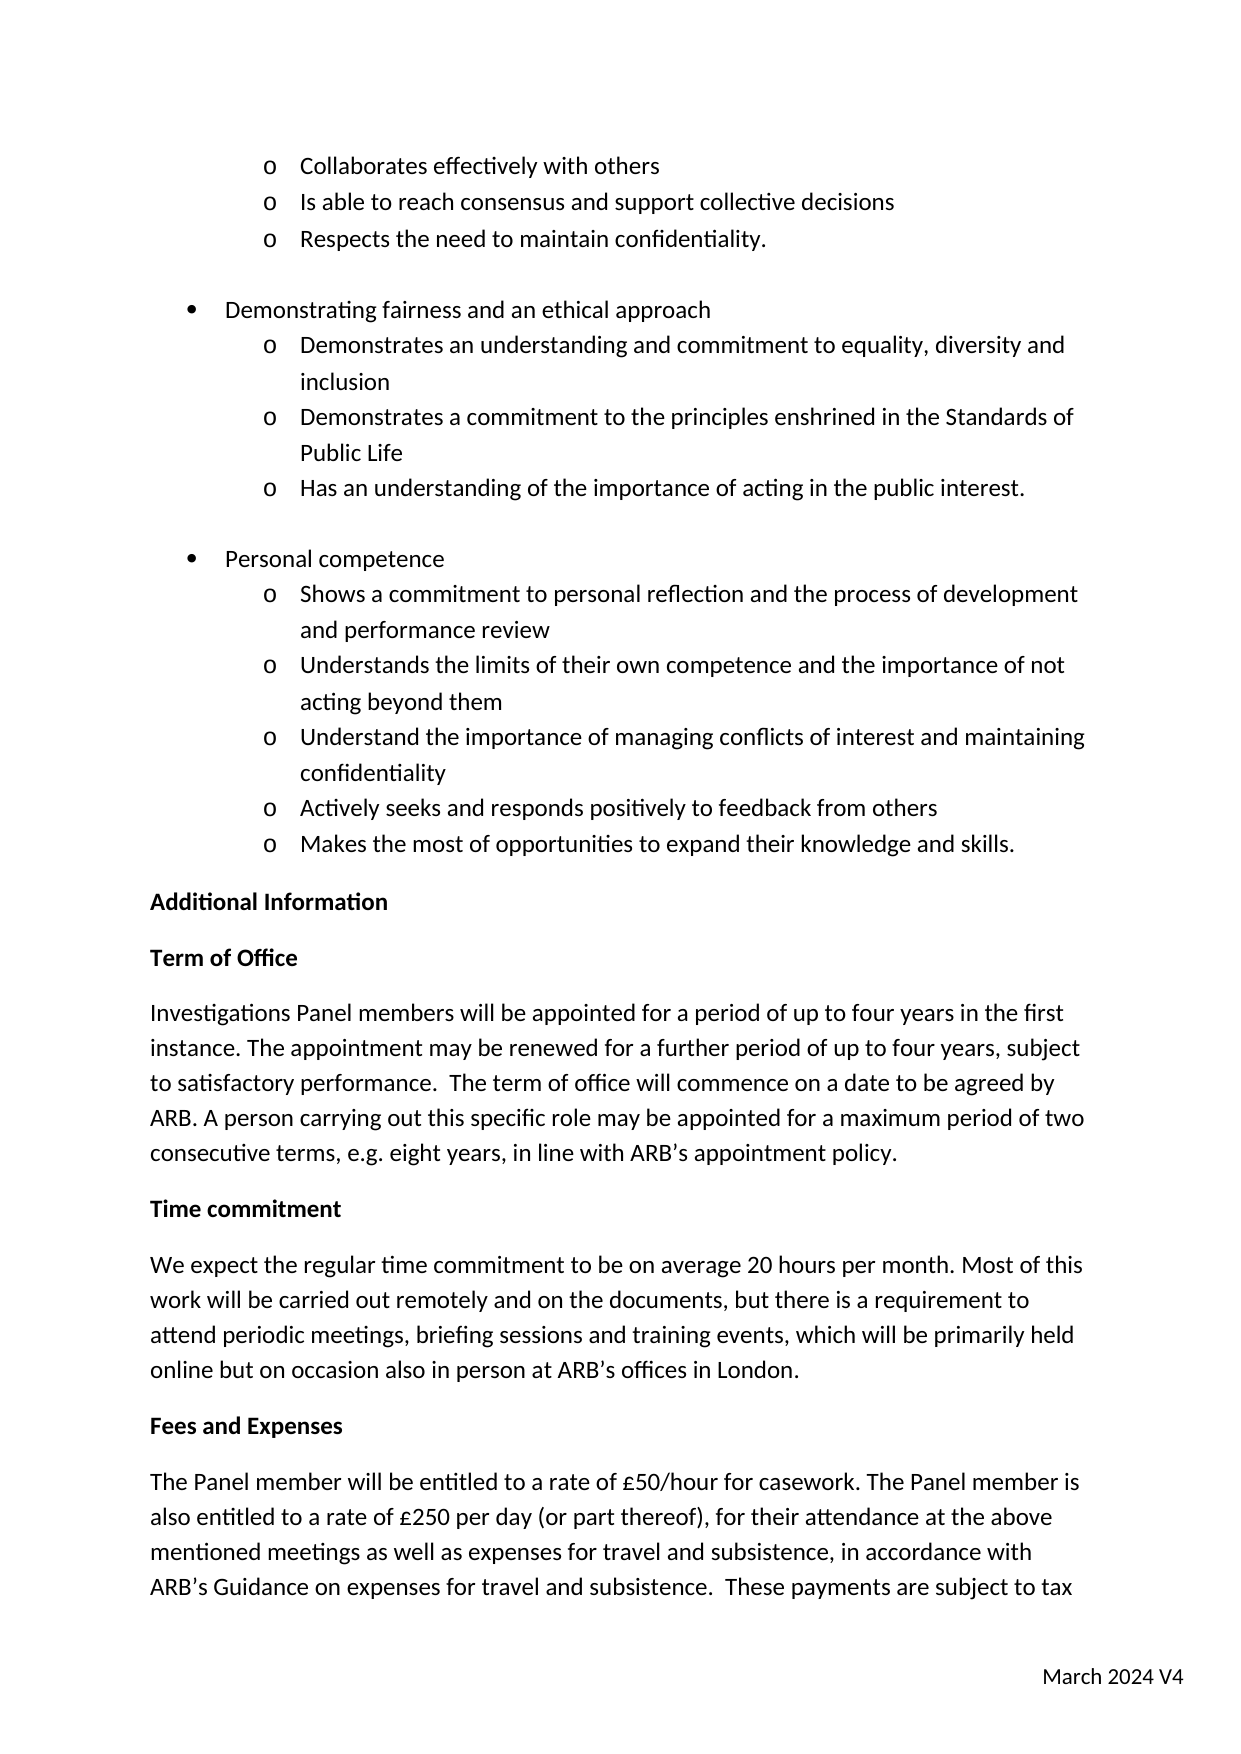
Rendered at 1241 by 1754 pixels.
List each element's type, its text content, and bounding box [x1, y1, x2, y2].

text Additional Information [150, 886, 1090, 916]
list Actively seeks and responds positively to feedback from others [262, 792, 1090, 824]
text Investigations Panel members will be appointed for a period of up to four years in the first instance. The appointment may be renewed for a further period of up to four years, subject to satisfactory performance. The term of office will commence on a date to be agreed by ARB. A person carrying out this specific role may be appointed for a maximum period of two consecutive terms, e.g. eight years, in line with ARB’s appointment policy. [150, 997, 1090, 1168]
list Makes the most of opportunities to expand their knowledge and skills. [262, 828, 1090, 860]
list Is able to reach consensus and support collective decisions [262, 186, 1090, 218]
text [150, 1466, 1090, 1601]
list Personal competence [187, 543, 1090, 574]
list Understand the importance of managing conflicts of interest and maintaining confidentiality [262, 721, 1090, 788]
list Collaborates effectively with others [262, 150, 1090, 182]
list Demonstrates a commitment to the principles enshrined in the Standards of Public Life [262, 401, 1090, 467]
list Demonstrating fairness and an ethical approach [187, 294, 1090, 325]
text Term of Office [150, 942, 1090, 972]
text Time commitment [150, 1193, 1090, 1224]
text Fees and Expenses [150, 1410, 1090, 1441]
list Respects the need to maintain confidentiality. [262, 223, 1090, 255]
list Demonstrates an understanding and commitment to equality, diversity and inclusion [262, 329, 1090, 396]
list Shows a commitment to personal reflection and the process of development and performance review [262, 578, 1090, 645]
list Has an understanding of the importance of acting in the public interest. [262, 472, 1090, 504]
text We expect the regular time commitment to be on average 20 hours per month. Most of this work will be carried out remotely and on the documents, but there is a requirement to attend periodic meetings, briefing sessions and training events, which will be primarily held online but on occasion also in person at ARB’s offices in London. [150, 1249, 1090, 1385]
list Understands the limits of their own competence and the importance of not acting beyond them [262, 649, 1090, 716]
